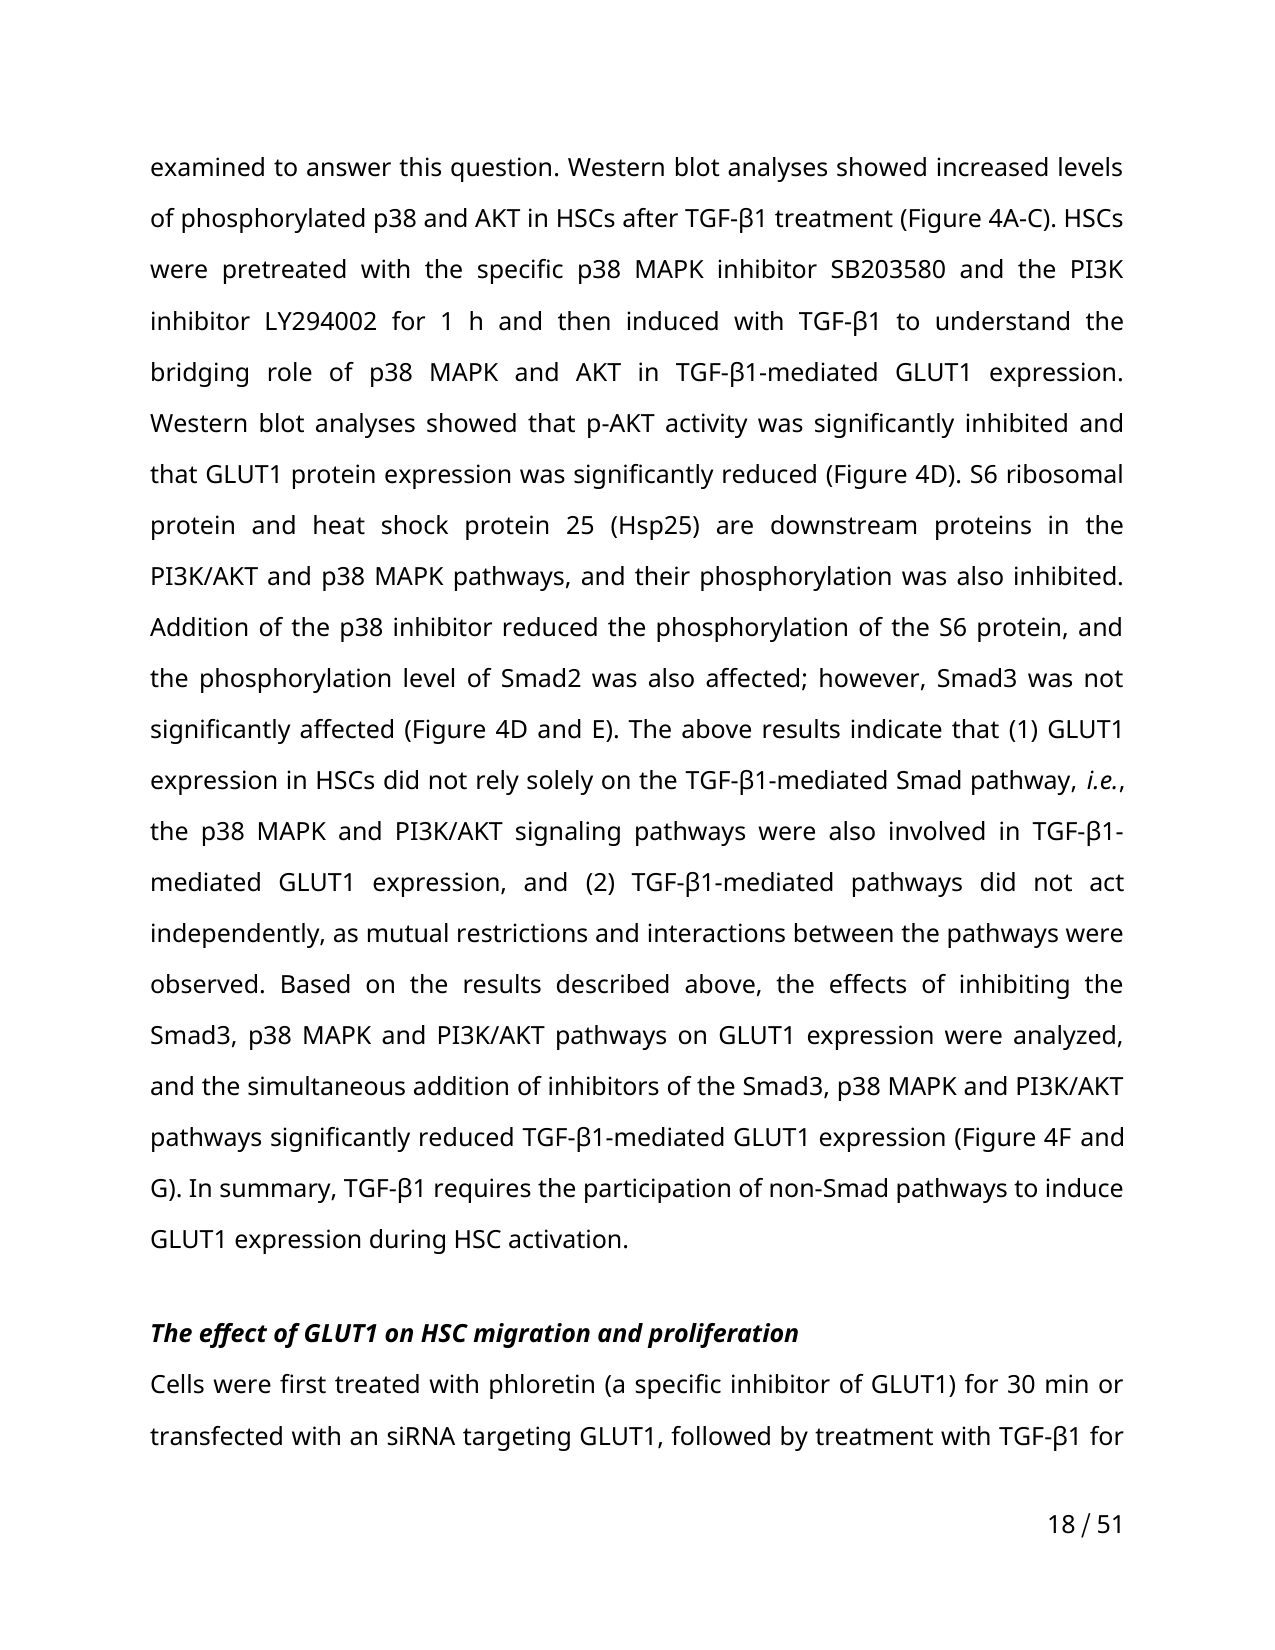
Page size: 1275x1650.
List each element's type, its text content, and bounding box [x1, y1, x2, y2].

text The effect of GLUT1 on HSC migration and proliferation [150, 1316, 1125, 1350]
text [150, 150, 1125, 1256]
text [150, 1367, 1125, 1452]
